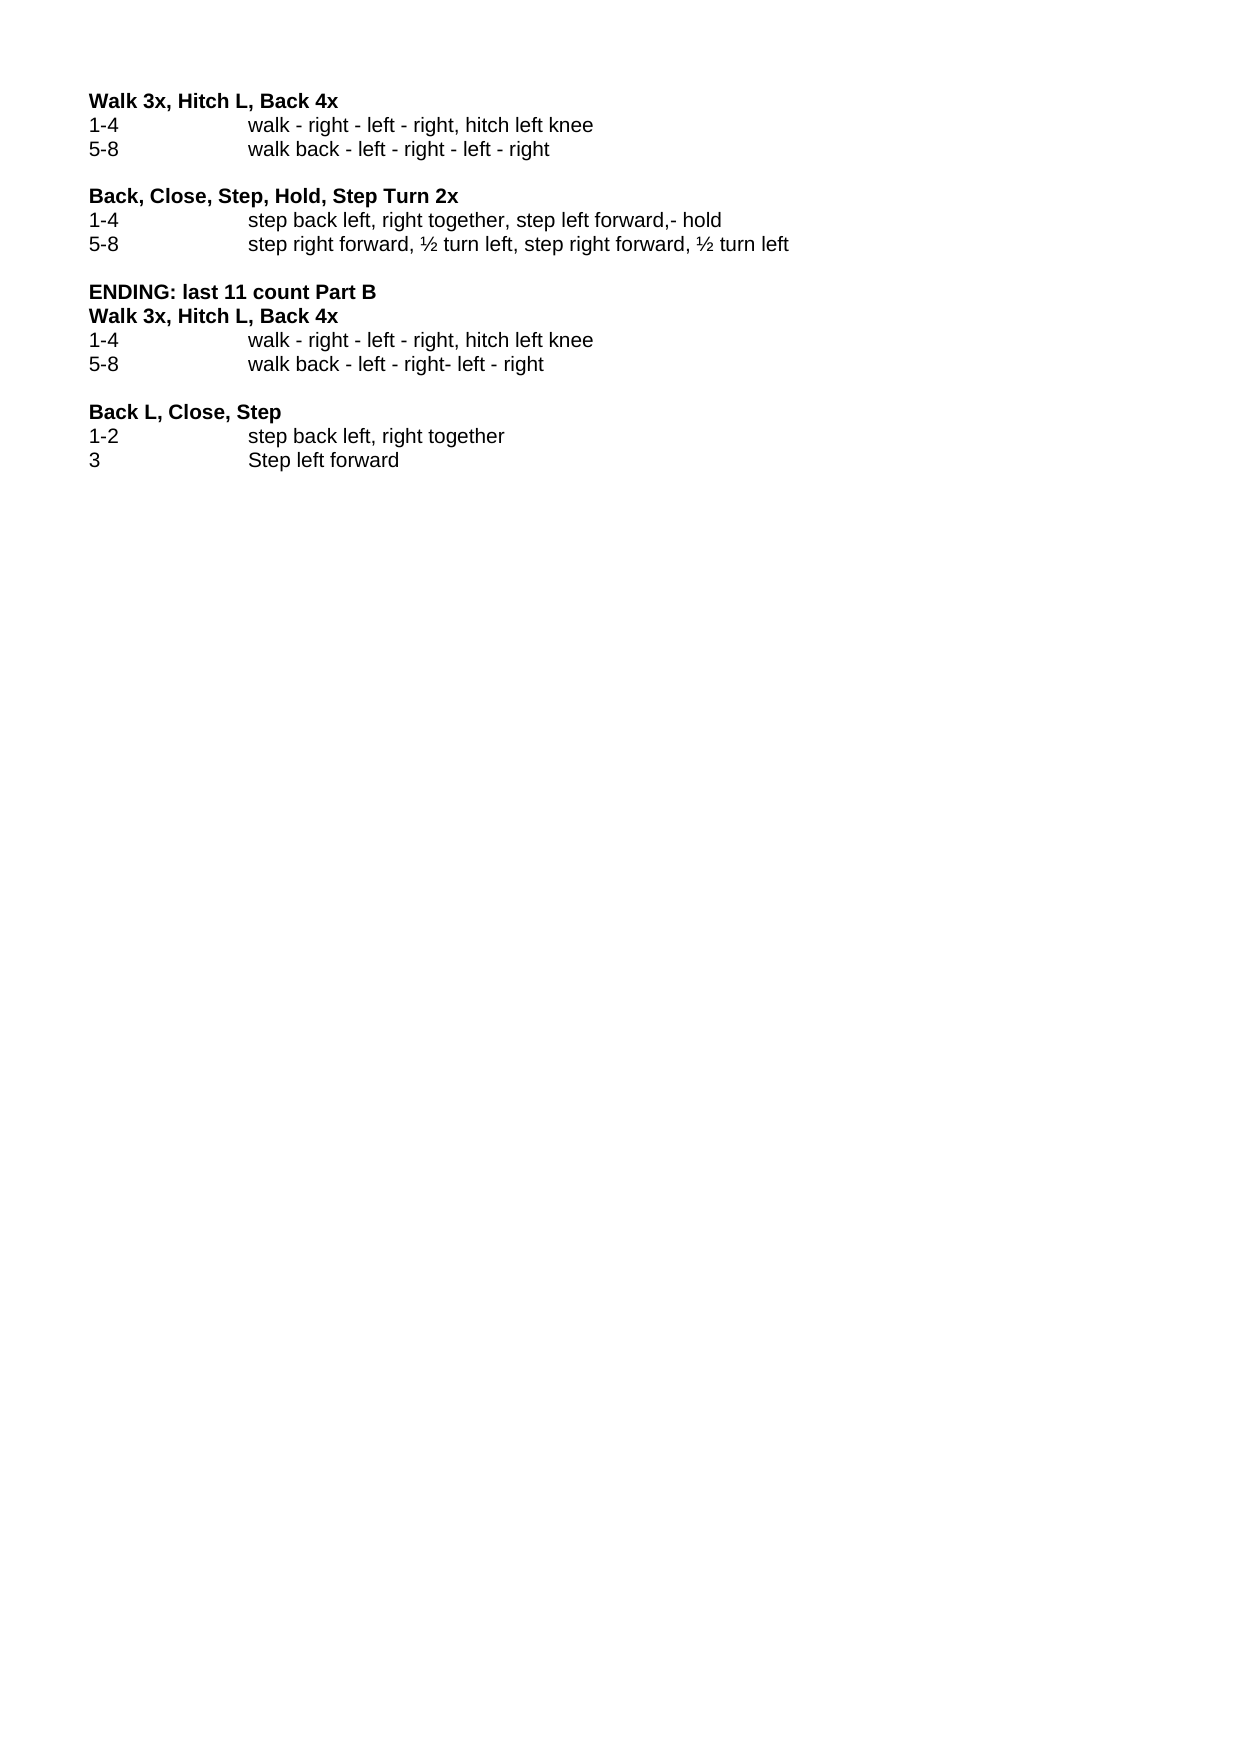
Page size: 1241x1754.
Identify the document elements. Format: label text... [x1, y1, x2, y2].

table_header 1-2 [89, 424, 248, 448]
table_header 5-8 [89, 232, 248, 256]
text ENDING: last 11 count Part B [88, 280, 1152, 304]
table_header step right forward, ½ turn left, step right forward, ½ turn left [248, 232, 1152, 256]
table_header walk back - left - right- left - right [248, 352, 1152, 376]
text Walk 3x, Hitch L, Back 4x [88, 88, 1152, 112]
table_header 1-4 [89, 208, 248, 232]
text Walk 3x, Hitch L, Back 4x [88, 304, 1152, 328]
table_header 1-4 [89, 113, 248, 136]
table_header step back left, right together, step left forward,- hold [248, 208, 1152, 232]
table_header 5-8 [89, 352, 248, 376]
table_header walk - right - left - right, hitch left knee [248, 328, 1152, 352]
table_header Step left forward [248, 448, 1152, 472]
table_header step back left, right together [248, 424, 1152, 448]
table_header 1-4 [89, 328, 248, 352]
table_header walk - right - left - right, hitch left knee [248, 113, 1152, 136]
table_header walk back - left - right - left - right [248, 136, 1152, 160]
table_header 5-8 [89, 136, 248, 160]
text Back L, Close, Step [88, 400, 1152, 424]
table_header 3 [89, 448, 248, 472]
text Back, Close, Step, Hold, Step Turn 2x [88, 184, 1152, 208]
